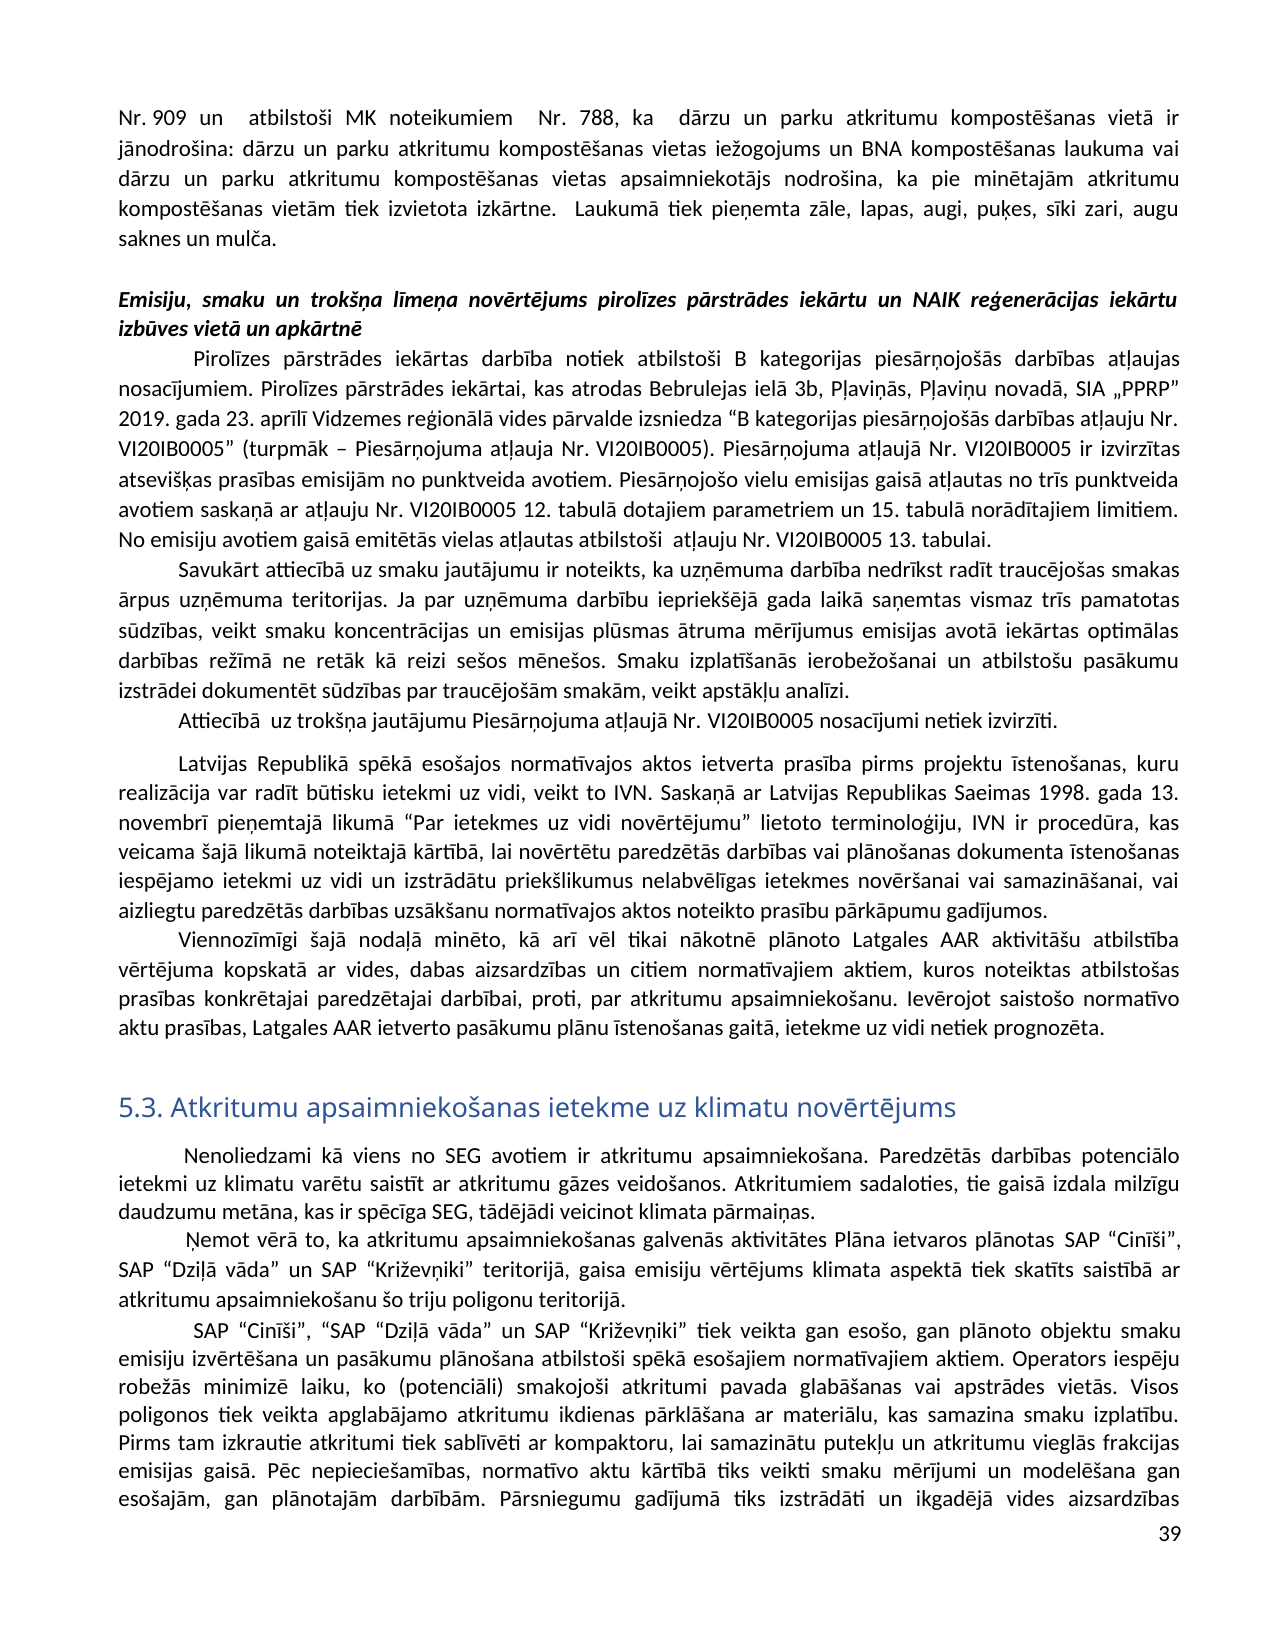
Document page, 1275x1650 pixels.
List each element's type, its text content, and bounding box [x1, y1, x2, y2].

text Nenoliedzami kā viens no SEG avotiem ir atkritumu apsaimniekošana. Paredzētās darbības potenciālo ietekmi uz klimatu varētu saistīt ar atkritumu gāzes veidošanos. Atkritumiem sadaloties, tie gaisā izdala milzīgu daudzumu metāna, kas ir spēcīga SEG, tādējādi veicinot klimata pārmaiņas. [118, 1141, 1181, 1225]
text Attiecībā uz trokšņa jautājumu Piesārņojuma atļaujā Nr. VI20IB0005 nosacījumi netiek izvirzīti. [118, 706, 1181, 734]
subtitle 5.3. Atkritumu apsaimniekošanas ietekme uz klimatu novērtējums [118, 1089, 1181, 1126]
text Latvijas Republikā spēkā esošajos normatīvajos aktos ietverta prasība pirms projektu īstenošanas, kuru realizācija var radīt būtisku ietekmi uz vidi, veikt to IVN. Saskaņā ar Latvijas Republikas Saeimas 1998. gada 13. novembrī pieņemtajā likumā “Par ietekmes uz vidi novērtējumu” lietoto terminoloģiju, IVN ir procedūra, kas veicama šajā likumā noteiktajā kārtībā, lai novērtētu paredzētās darbības vai plānošanas dokumenta īstenošanas iespējamo ietekmi uz vidi un izstrādātu priekšlikumus nelabvēlīgas ietekmes novēršanai vai samazināšanai, vai aizliegtu paredzētās darbības uzsākšanu normatīvajos aktos noteikto prasību pārkāpumu gadījumos. [118, 749, 1181, 924]
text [118, 103, 1181, 252]
text Emisiju, smaku un trokšņa līmeņa novērtējums pirolīzes pārstrādes iekārtu un NAIK reģenerācijas iekārtu izbūves vietā un apkārtnē [118, 285, 1181, 342]
text Savukārt attiecībā uz smaku jautājumu ir noteikts, ka uzņēmuma darbība nedrīkst radīt traucējošas smakas ārpus uzņēmuma teritorijas. Ja par uzņēmuma darbību iepriekšējā gada laikā saņemtas vismaz trīs pamatotas sūdzības, veikt smaku koncentrācijas un emisijas plūsmas ātruma mērījumus emisijas avotā iekārtas optimālas darbības režīmā ne retāk kā reizi sešos mēnešos. Smaku izplatīšanās ierobežošanai un atbilstošu pasākumu izstrādei dokumentēt sūdzības par traucējošām smakām, veikt apstākļu analīzi. [118, 555, 1181, 704]
text Viennozīmīgi šajā nodaļā minēto, kā arī vēl tikai nākotnē plānoto Latgales AAR aktivitāšu atbilstība vērtējuma kopskatā ar vides, dabas aizsardzības un citiem normatīvajiem aktiem, kuros noteiktas atbilstošas prasības konkrētajai paredzētajai darbībai, proti, par atkritumu apsaimniekošanu. Ievērojot saistošo normatīvo aktu prasības, Latgales AAR ietverto pasākumu plānu īstenošanas gaitā, ietekme uz vidi netiek prognozēta. [118, 925, 1181, 1041]
text Ņemot vērā to, ka atkritumu apsaimniekošanas galvenās aktivitātes Plāna ietvaros plānotas SAP “Cinīši”, SAP “Dziļā vāda” un SAP “Križevņiki” teritorijā, gaisa emisiju vērtējums klimata aspektā tiek skatīts saistībā ar atkritumu apsaimniekošanu šo triju poligonu teritorijā. [118, 1225, 1181, 1314]
text Pirolīzes pārstrādes iekārtas darbība notiek atbilstoši B kategorijas piesārņojošās darbības atļaujas nosacījumiem. Pirolīzes pārstrādes iekārtai, kas atrodas Bebrulejas ielā 3b, Pļaviņās, Pļaviņu novadā, SIA „PPRP” 2019. gada 23. aprīlī Vidzemes reģionālā vides pārvalde izsniedza “B kategorijas piesārņojošās darbības atļauju Nr. VI20IB0005” (turpmāk – Piesārņojuma atļauja Nr. VI20IB0005). Piesārņojuma atļaujā Nr. VI20IB0005 ir izvirzītas atsevišķas prasības emisijām no punktveida avotiem. Piesārņojošo vielu emisijas gaisā atļautas no trīs punktveida avotiem saskaņā ar atļauju Nr. VI20IB0005 12. tabulā dotajiem parametriem un 15. tabulā norādītajiem limitiem. No emisiju avotiem gaisā emitētās vielas atļautas atbilstoši atļauju Nr. VI20IB0005 13. tabulai. [118, 344, 1181, 553]
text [118, 1316, 1181, 1512]
